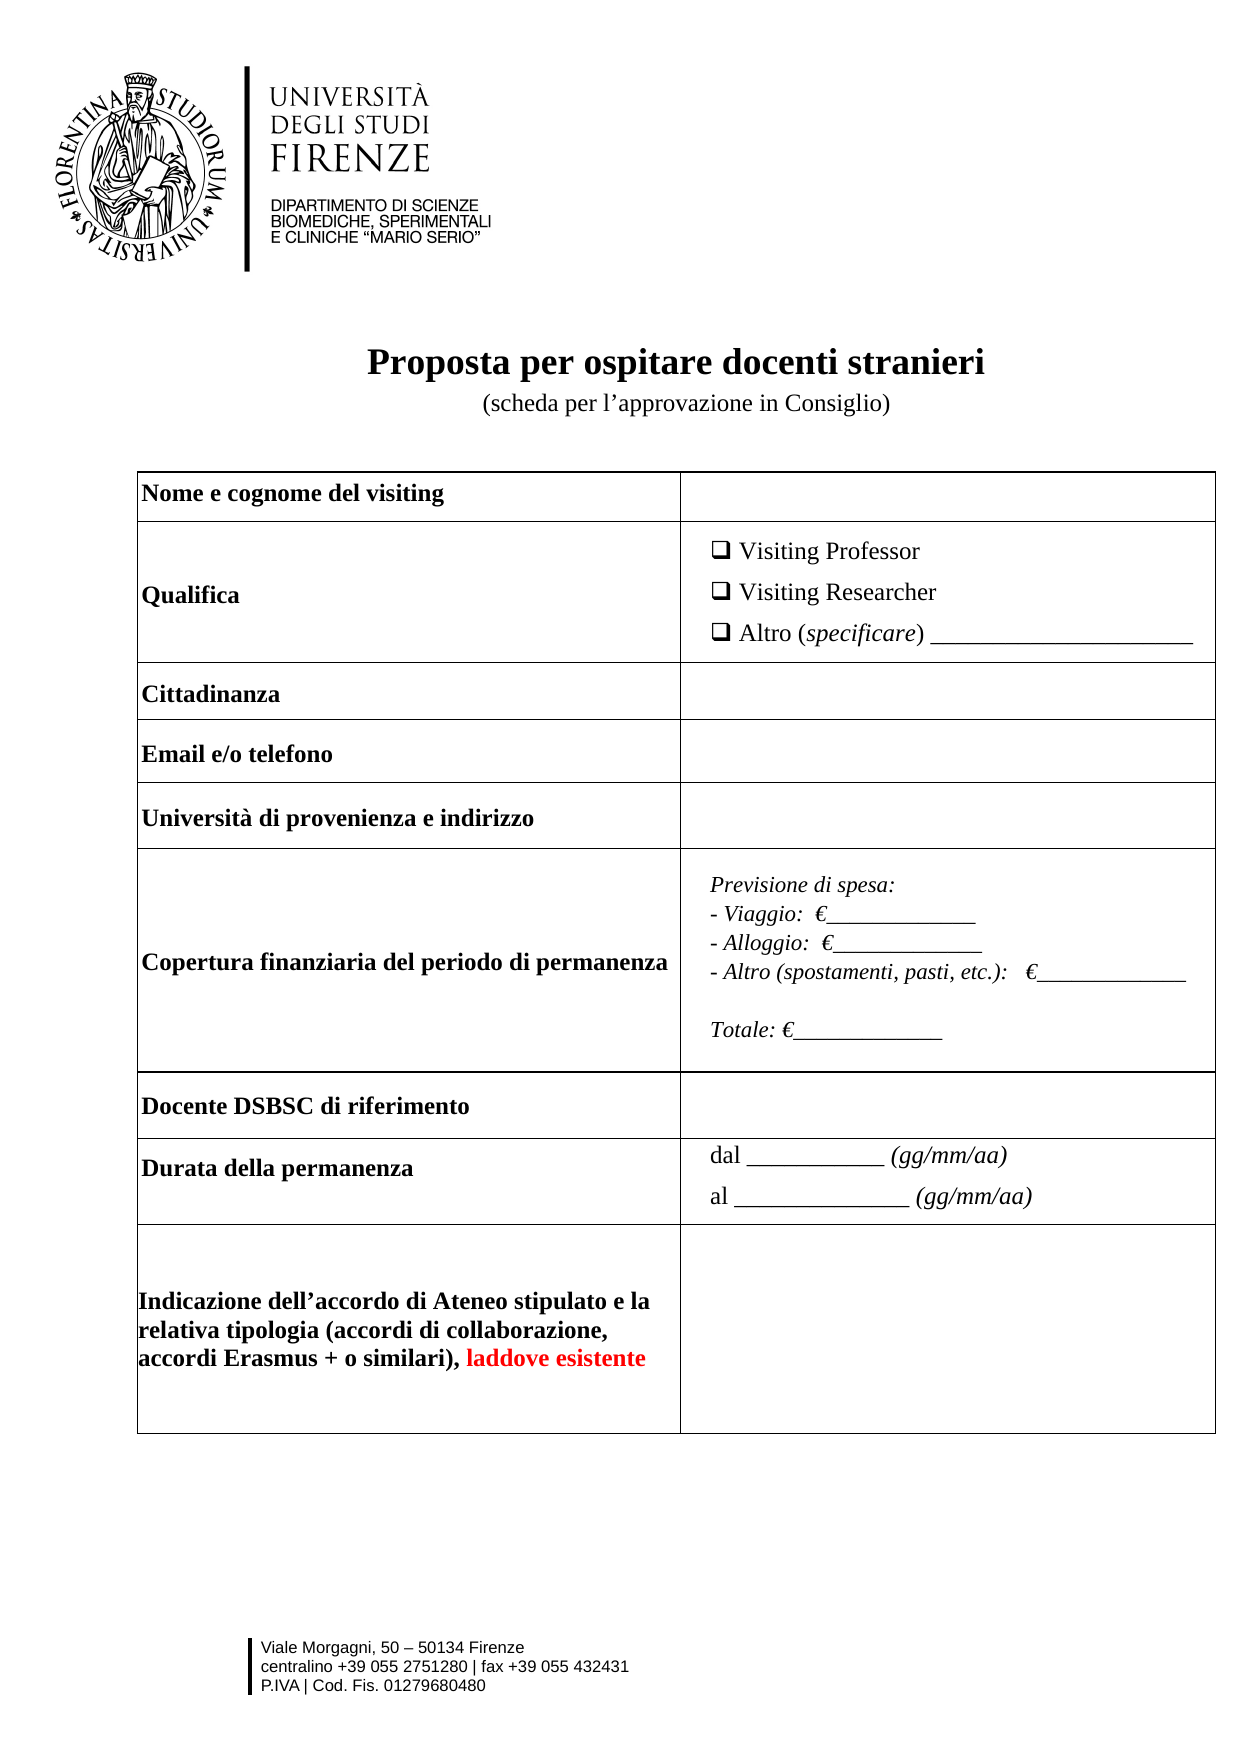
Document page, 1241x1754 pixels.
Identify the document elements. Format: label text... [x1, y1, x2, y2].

text (scheda per l’approvazione in Consiglio) [266, 388, 1106, 417]
table_cell Durata della permanenza [138, 1139, 680, 1224]
table_cell Qualifica [138, 522, 680, 662]
table_cell Docente DSBSC di riferimento [138, 1073, 680, 1138]
table_cell Email e/o telefono [138, 720, 680, 782]
table_cell [681, 1225, 1215, 1433]
table_cell Università di provenienza e indirizzo [138, 783, 680, 847]
table_cell [681, 1073, 1215, 1138]
picture [0, 11, 1241, 284]
table_cell [681, 663, 1215, 719]
table_cell dal ___________ (gg/mm/aa) al ______________ (gg/mm/aa) [681, 1139, 1215, 1224]
table_cell Cittadinanza [138, 663, 680, 719]
table_cell Previsione di spesa: - Viaggio: €_____________ - Alloggio: €_____________ - Altro (spostamenti, pasti, etc.): €_____________ Totale: €_____________ [681, 849, 1215, 1071]
table_cell Visiting Professor Visiting Researcher Altro (specificare) _____________________ [681, 522, 1215, 662]
table_header [681, 473, 1215, 521]
table_cell [681, 720, 1215, 782]
table_header Nome e cognome del visiting [138, 473, 680, 521]
table_cell Indicazione dell’accordo di Ateneo stipulato e la relativa tipologia (accordi di collaborazione, accordi Erasmus + o similari), laddove esistente [138, 1225, 680, 1433]
table_cell Copertura finanziaria del periodo di permanenza [138, 849, 680, 1071]
text Proposta per ospitare docenti stranieri [248, 339, 1104, 382]
table_cell [681, 783, 1215, 847]
